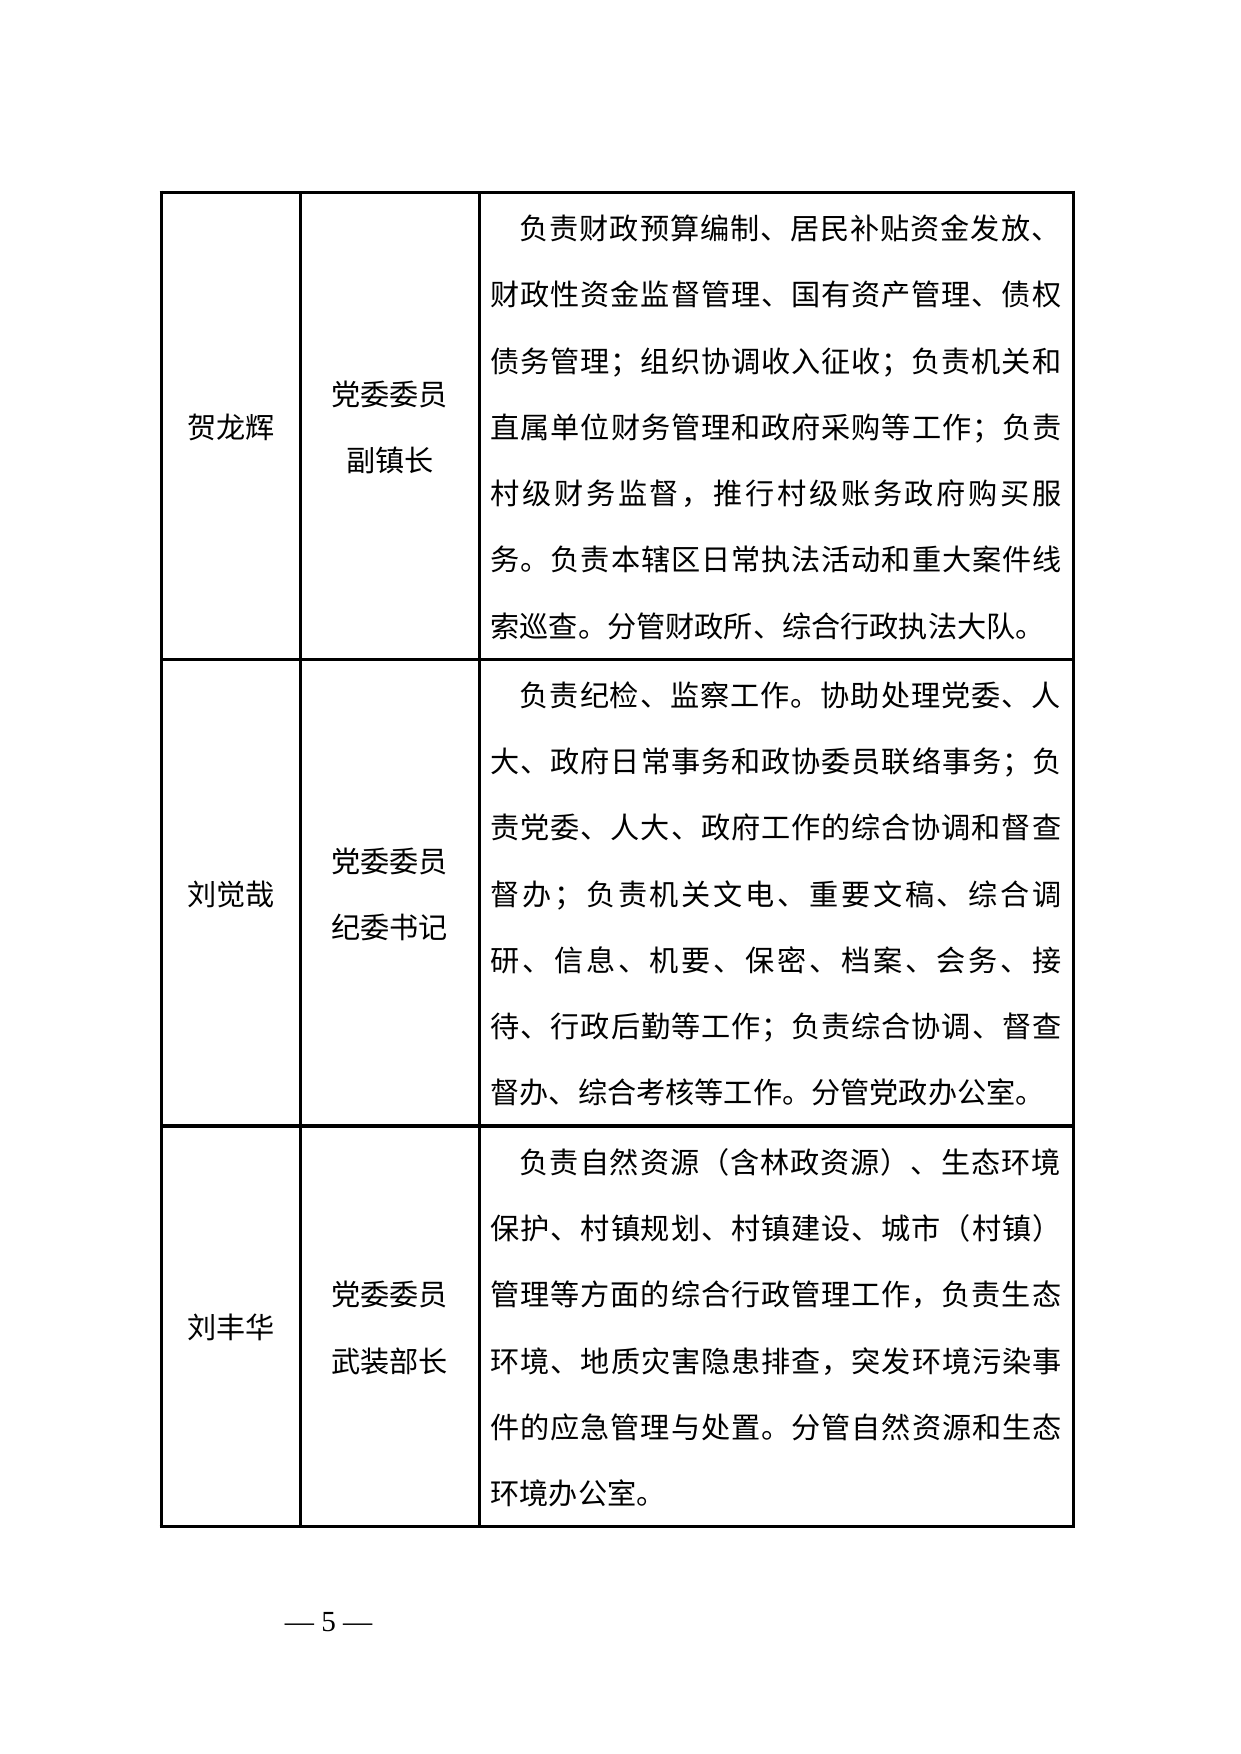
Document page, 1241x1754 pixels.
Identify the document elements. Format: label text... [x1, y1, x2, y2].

table_cell 负责自然资源（含林政资源）、生态环境保护、村镇规划、村镇建设、城市（村镇）管理等方面的综合行政管理工作，负责生态环境、地质灾害隐患排查，突发环境污染事件的应急管理与处置。分管自然资源和生态环境办公室。 [481, 1128, 1072, 1525]
table_cell 贺龙辉 [163, 194, 299, 657]
table_cell 负责财政预算编制、居民补贴资金发放、财政性资金监督管理、国有资产管理、债权债务管理；组织协调收入征收；负责机关和直属单位财务管理和政府采购等工作；负责村级财务监督，推行村级账务政府购买服务。负责本辖区日常执法活动和重大案件线索巡查。分管财政所、综合行政执法大队。 [481, 194, 1072, 657]
table_cell 党委委员 副镇长 [302, 194, 478, 657]
table_cell 刘丰华 [163, 1128, 299, 1525]
table_cell 党委委员 武装部长 [302, 1128, 478, 1525]
table_cell 刘觉哉 [163, 661, 299, 1124]
table_cell 党委委员 纪委书记 [302, 661, 478, 1124]
table_cell 负责纪检、监察工作。协助处理党委、人大、政府日常事务和政协委员联络事务；负责党委、人大、政府工作的综合协调和督查督办；负责机关文电、重要文稿、综合调研、信息、机要、保密、档案、会务、接待、行政后勤等工作；负责综合协调、督查督办、综合考核等工作。分管党政办公室。 [481, 661, 1072, 1124]
